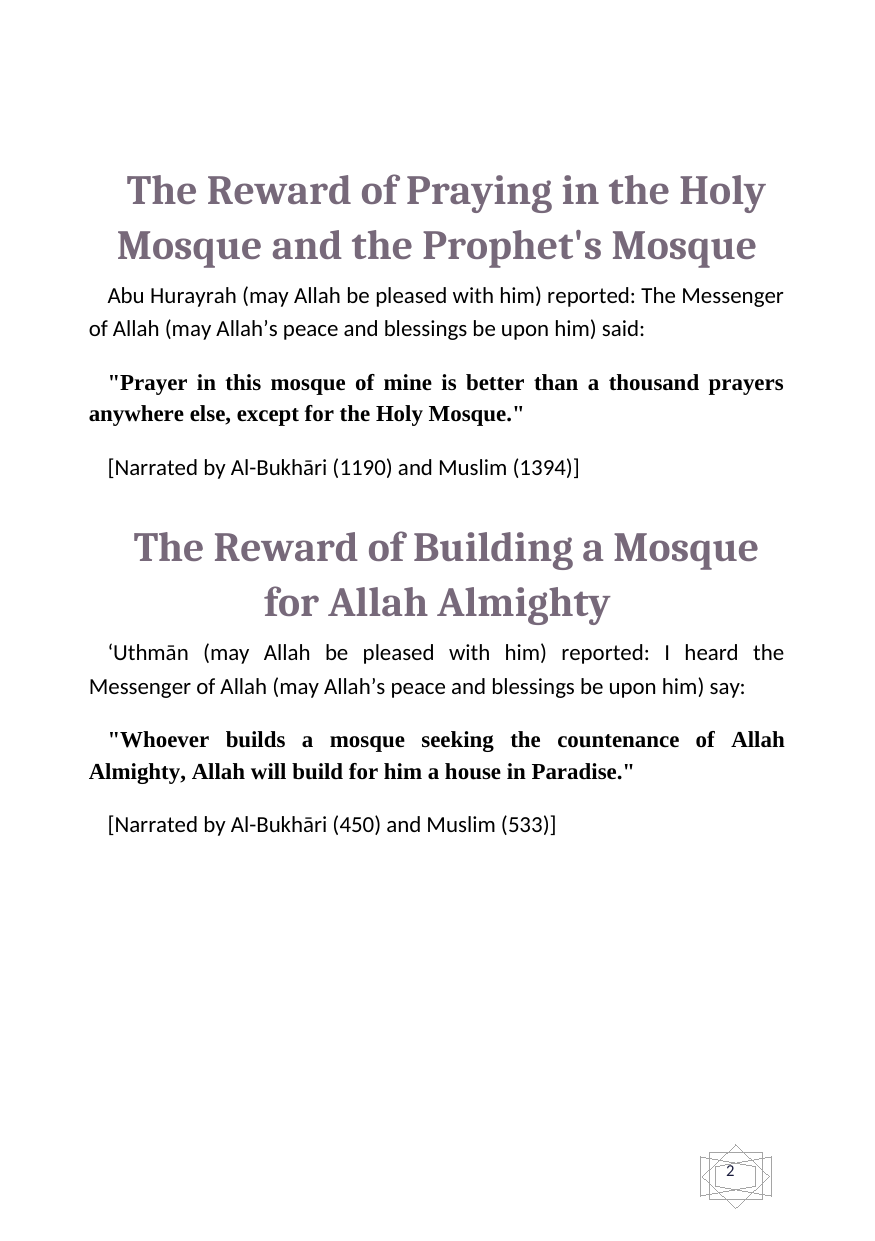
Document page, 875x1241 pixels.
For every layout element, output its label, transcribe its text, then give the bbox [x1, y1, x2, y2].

subtitle The Reward of Praying in the Holy Mosque and the Prophet's Mosque [88, 167, 786, 269]
text "Prayer in this mosque of mine is better than a thousand prayers anywhere else, except for the Holy Mosque." [88, 369, 786, 427]
subtitle The Reward of Building a Mosque for Allah Almighty [88, 524, 786, 627]
text ‘Uthmān (may Allah be pleased with him) reported: I heard the Messenger of Allah (may Allah’s peace and blessings be upon him) say: [88, 638, 786, 700]
text [Narrated by Al-Bukhāri (1190) and Muslim (1394)] [88, 453, 786, 481]
text "Whoever builds a mosque seeking the countenance of Allah Almighty, Allah will build for him a house in Paradise." [88, 726, 786, 784]
text Abu Hurayrah (may Allah be pleased with him) reported: The Messenger of Allah (may Allah’s peace and blessings be upon him) said: [88, 281, 786, 342]
text [Narrated by Al-Bukhāri (450) and Muslim (533)] [88, 810, 786, 838]
